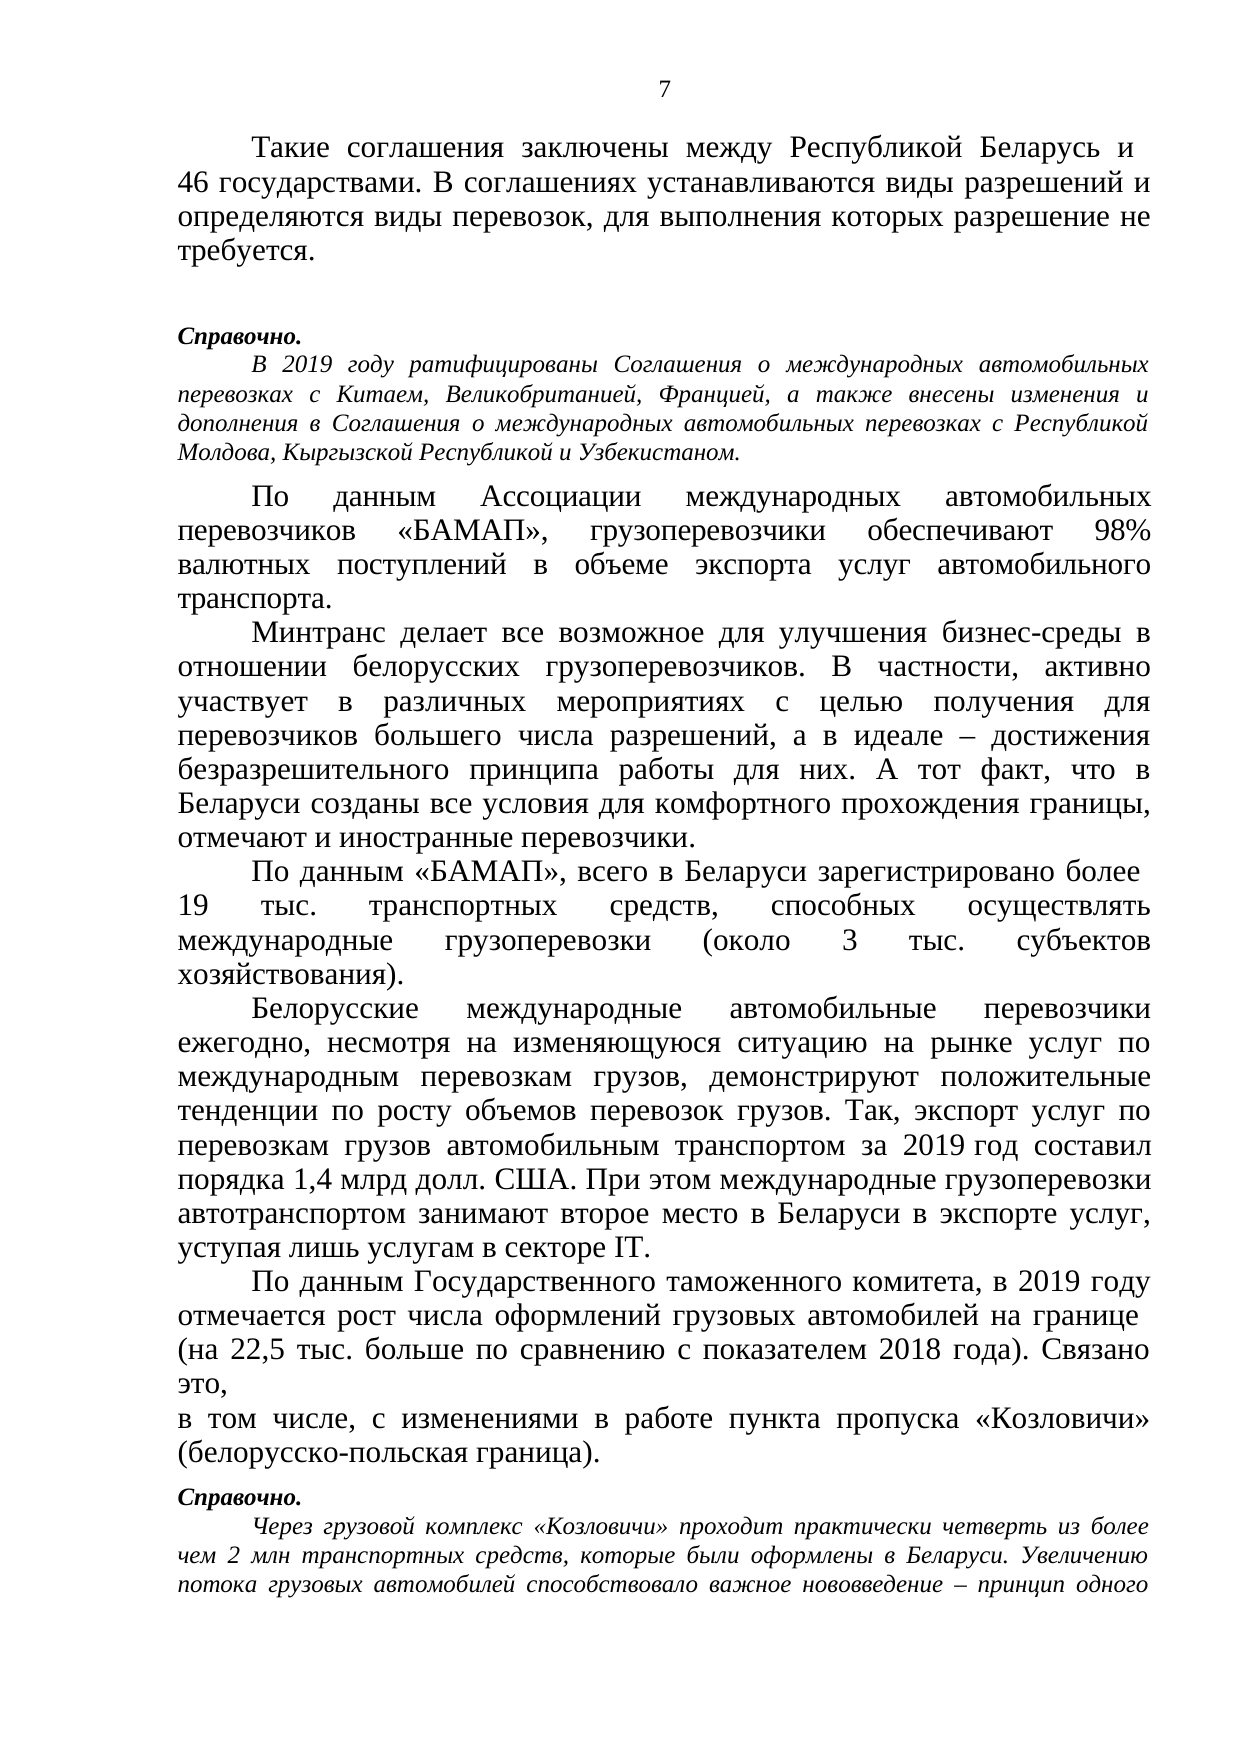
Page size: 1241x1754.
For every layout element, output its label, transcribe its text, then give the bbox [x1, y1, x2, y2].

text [177, 1511, 1152, 1598]
text По данным Государственного таможенного комитета, в 2019 году отмечается рост числа оформлений грузовых автомобилей на границе (на 22,5 тыс. больше по сравнению с показателем 2018 года). Связано это, в том числе, с изменениями в работе пункта пропуска «Козловичи» (белорусско-польская граница). [177, 1264, 1152, 1469]
text Минтранс делает все возможное для улучшения бизнес-среды в отношении белорусских грузоперевозчиков. В частности, активно участвует в различных мероприятиях с целью получения для перевозчиков большего числа разрешений, а в идеале – достижения безразрешительного принципа работы для них. А тот факт, что в Беларуси созданы все условия для комфортного прохождения границы, отмечают и иностранные перевозчики. [177, 615, 1152, 854]
text В 2019 году ратифицированы Соглашения о международных автомобильных перевозках с Китаем, Великобританией, Францией, а также внесены изменения и дополнения в Соглашения о международных автомобильных перевозках с Республикой Молдова, Кыргызской Республикой и Узбекистаном. [177, 349, 1152, 466]
text По данным Ассоциации международных автомобильных перевозчиков «БАМАП», грузоперевозчики обеспечивают 98% валютных поступлений в объеме экспорта услуг автомобильного транспорта. [177, 479, 1152, 615]
text Справочно. [177, 321, 1152, 349]
text Справочно. [177, 1482, 1152, 1511]
text По данным «БАМАП», всего в Беларуси зарегистрировано более 19 тыс. транспортных средств, способных осуществлять международные грузоперевозки (около 3 тыс. субъектов хозяйствования). [177, 854, 1152, 991]
text Белорусские международные автомобильные перевозчики ежегодно, несмотря на изменяющуюся ситуацию на рынке услуг по международным перевозкам грузов, демонстрируют положительные тенденции по росту объемов перевозок грузов. Так, экспорт услуг по перевозкам грузов автомобильным транспортом за составил порядка 1,4 млрд долл. США. При этом международные грузоперевозки автотранспортом занимают второе место в Беларуси в экспорте услуг, уступая лишь услугам в секторе IT. [177, 991, 1152, 1264]
text Такие соглашения заключены между Республикой Беларусь и 46 государствами. В соглашениях устанавливаются виды разрешений и определяются виды перевозок, для выполнения которых разрешение не требуется. [177, 131, 1152, 267]
